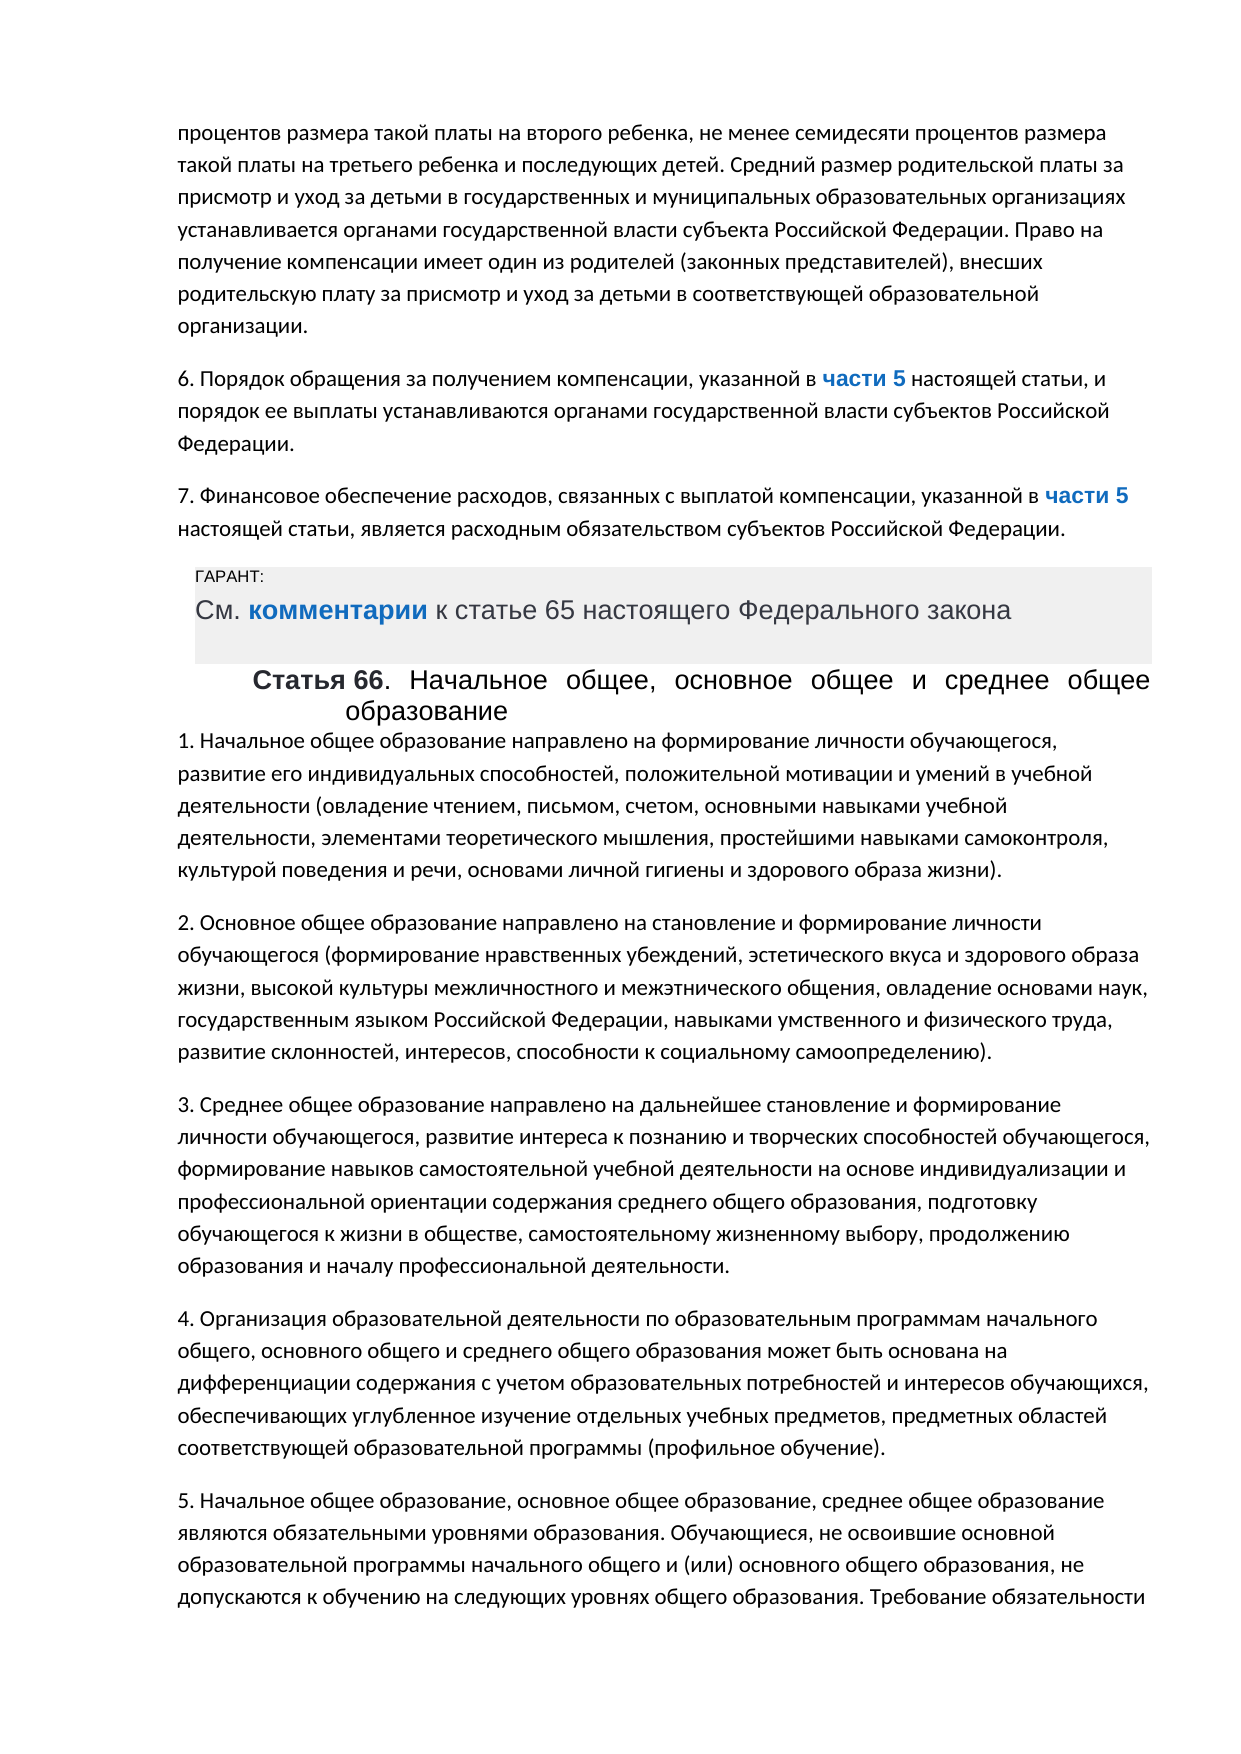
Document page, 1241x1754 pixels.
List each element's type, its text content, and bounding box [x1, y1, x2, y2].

text ГАРАНТ: [195, 567, 1152, 586]
text 6. Порядок обращения за получением компенсации, указанной в части 5 настоящей статьи, и порядок ее выплаты устанавливаются органами государственной власти субъектов Российской Федерации. [177, 364, 1152, 457]
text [177, 118, 1152, 339]
text 2. Основное общее образование направлено на становление и формирование личности обучающегося (формирование нравственных убеждений, эстетического вкуса и здорового образа жизни, высокой культуры межличностного и межэтнического общения, овладение основами наук, государственным языком Российской Федерации, навыками умственного и физического труда, развитие склонностей, интересов, способности к социальному самоопределению). [177, 908, 1152, 1065]
text 3. Среднее общее образование направлено на дальнейшее становление и формирование личности обучающегося, развитие интереса к познанию и творческих способностей обучающегося, формирование навыков самостоятельной учебной деятельности на основе индивидуализации и профессиональной ориентации содержания среднего общего образования, подготовку обучающегося к жизни в обществе, самостоятельному жизненному выбору, продолжению образования и началу профессиональной деятельности. [177, 1090, 1152, 1279]
text 7. Финансовое обеспечение расходов, связанных с выплатой компенсации, указанной в части 5 настоящей статьи, является расходным обязательством субъектов Российской Федерации. [177, 482, 1152, 542]
text Статья 66. Начальное общее, основное общее и среднее общее образование [252, 664, 1152, 727]
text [177, 1486, 1152, 1611]
text 4. Организация образовательной деятельности по образовательным программам начального общего, основного общего и среднего общего образования может быть основана на дифференциации содержания с учетом образовательных потребностей и интересов обучающихся, обеспечивающих углубленное изучение отдельных учебных предметов, предметных областей соответствующей образовательной программы (профильное обучение). [177, 1304, 1152, 1461]
text См. комментарии к статье 65 настоящего Федерального закона [195, 594, 1152, 625]
text 1. Начальное общее образование направлено на формирование личности обучающегося, развитие его индивидуальных способностей, положительной мотивации и умений в учебной деятельности (овладение чтением, письмом, счетом, основными навыками учебной деятельности, элементами теоретического мышления, простейшими навыками самоконтроля, культурой поведения и речи, основами личной гигиены и здорового образа жизни). [177, 727, 1152, 883]
